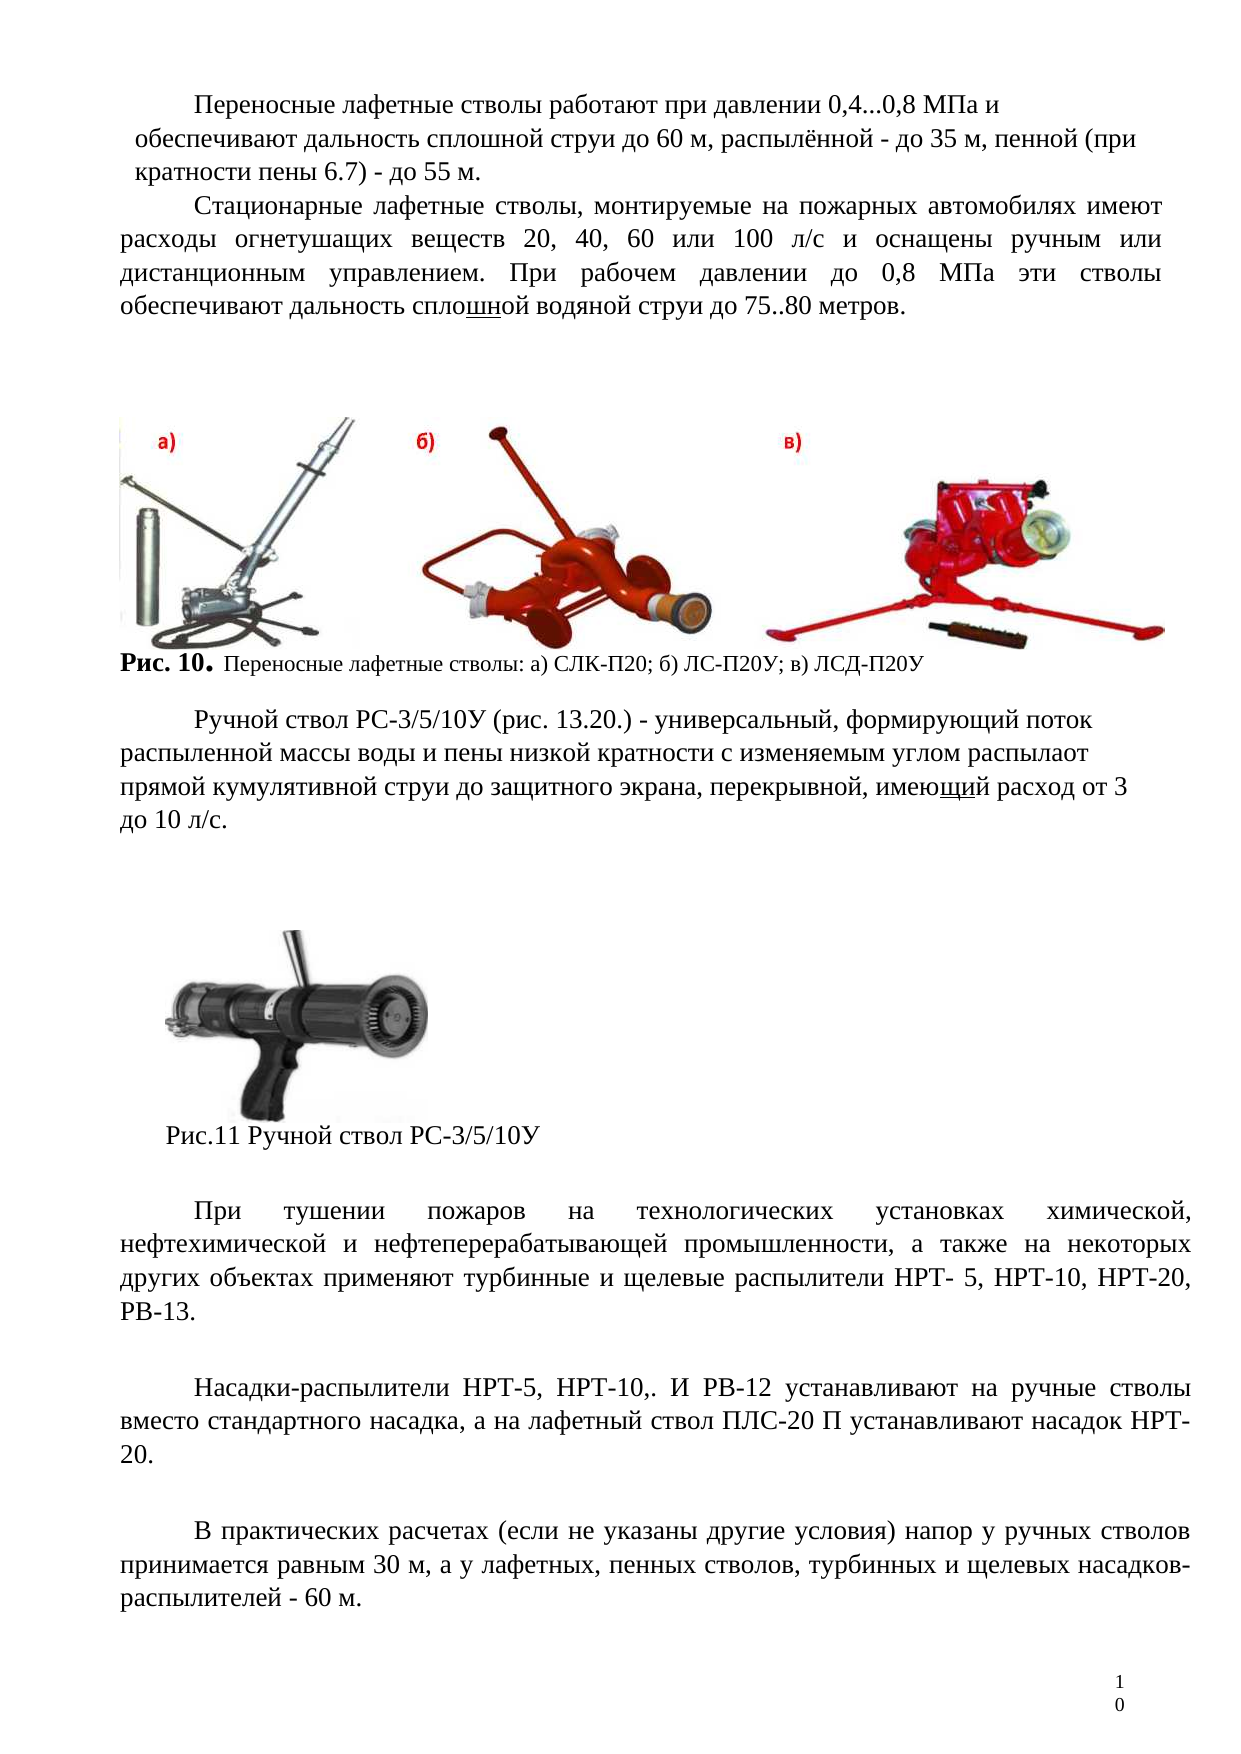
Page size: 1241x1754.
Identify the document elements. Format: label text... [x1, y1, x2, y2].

text Рис.11 Ручной ствол РС-3/5/10У [165, 1123, 1240, 1150]
text Насадки-распылители НРТ-5, НРТ-10,. И РВ-12 устанавливают на ручные стволы вместо стандартного насадка, а на лафетный ствол ПЛС-20 П устанавливают насадок НРТ-20. [120, 1369, 1193, 1470]
text Рис. 10. Переносные лафетные стволы: а) СЛК-П20; б) ЛС-П20У; в) ЛСД-П20У [223, 650, 1163, 677]
text Ручной ствол РС-3/5/10У (рис. 13.20.) - универсальный, формирующий поток распыленной массы воды и пены низкой кратности с изменяемым углом распылаот прямой кумулятивной струи до защитного экрана, перекрывной, имеющий расход от 3 до 10 л/с. [120, 677, 1147, 836]
text При тушении пожаров на технологических установках химической, нефтехимической и нефтеперерабатывающей промышленности, а также на некоторых других объектах применяют турбинные и щелевые распылители НРТ- 5, НРТ-10, НРТ-20, РВ-13. [120, 905, 1193, 1327]
picture [119, 417, 1165, 650]
picture [165, 930, 428, 1123]
text Стационарные лафетные стволы, монтируемые на пожарных автомобилях имеют расходы огнетушащих веществ 20, 40, 60 или 100 л/с и оснащены ручным или дистанционным управлением. При рабочем давлении до 0,8 МПа эти стволы обеспечивают дальность сплошной водяной струи до 75..80 метров. [120, 187, 1163, 322]
text В практических расчетах (если не указаны другие условия) напор у ручных стволов принимается равным 30 м, а у лафетных, пенных стволов, турбинных и щелевых насадков-распылителей - 60 м. [120, 1513, 1193, 1613]
text Переносные лафетные стволы работают при давлении 0,4...0,8 МПа и обеспечивают дальность сплошной струи до 60 м, распылённой - до 35 м, пенной (при кратности пены 6.7) - до 55 м. [134, 87, 1155, 187]
